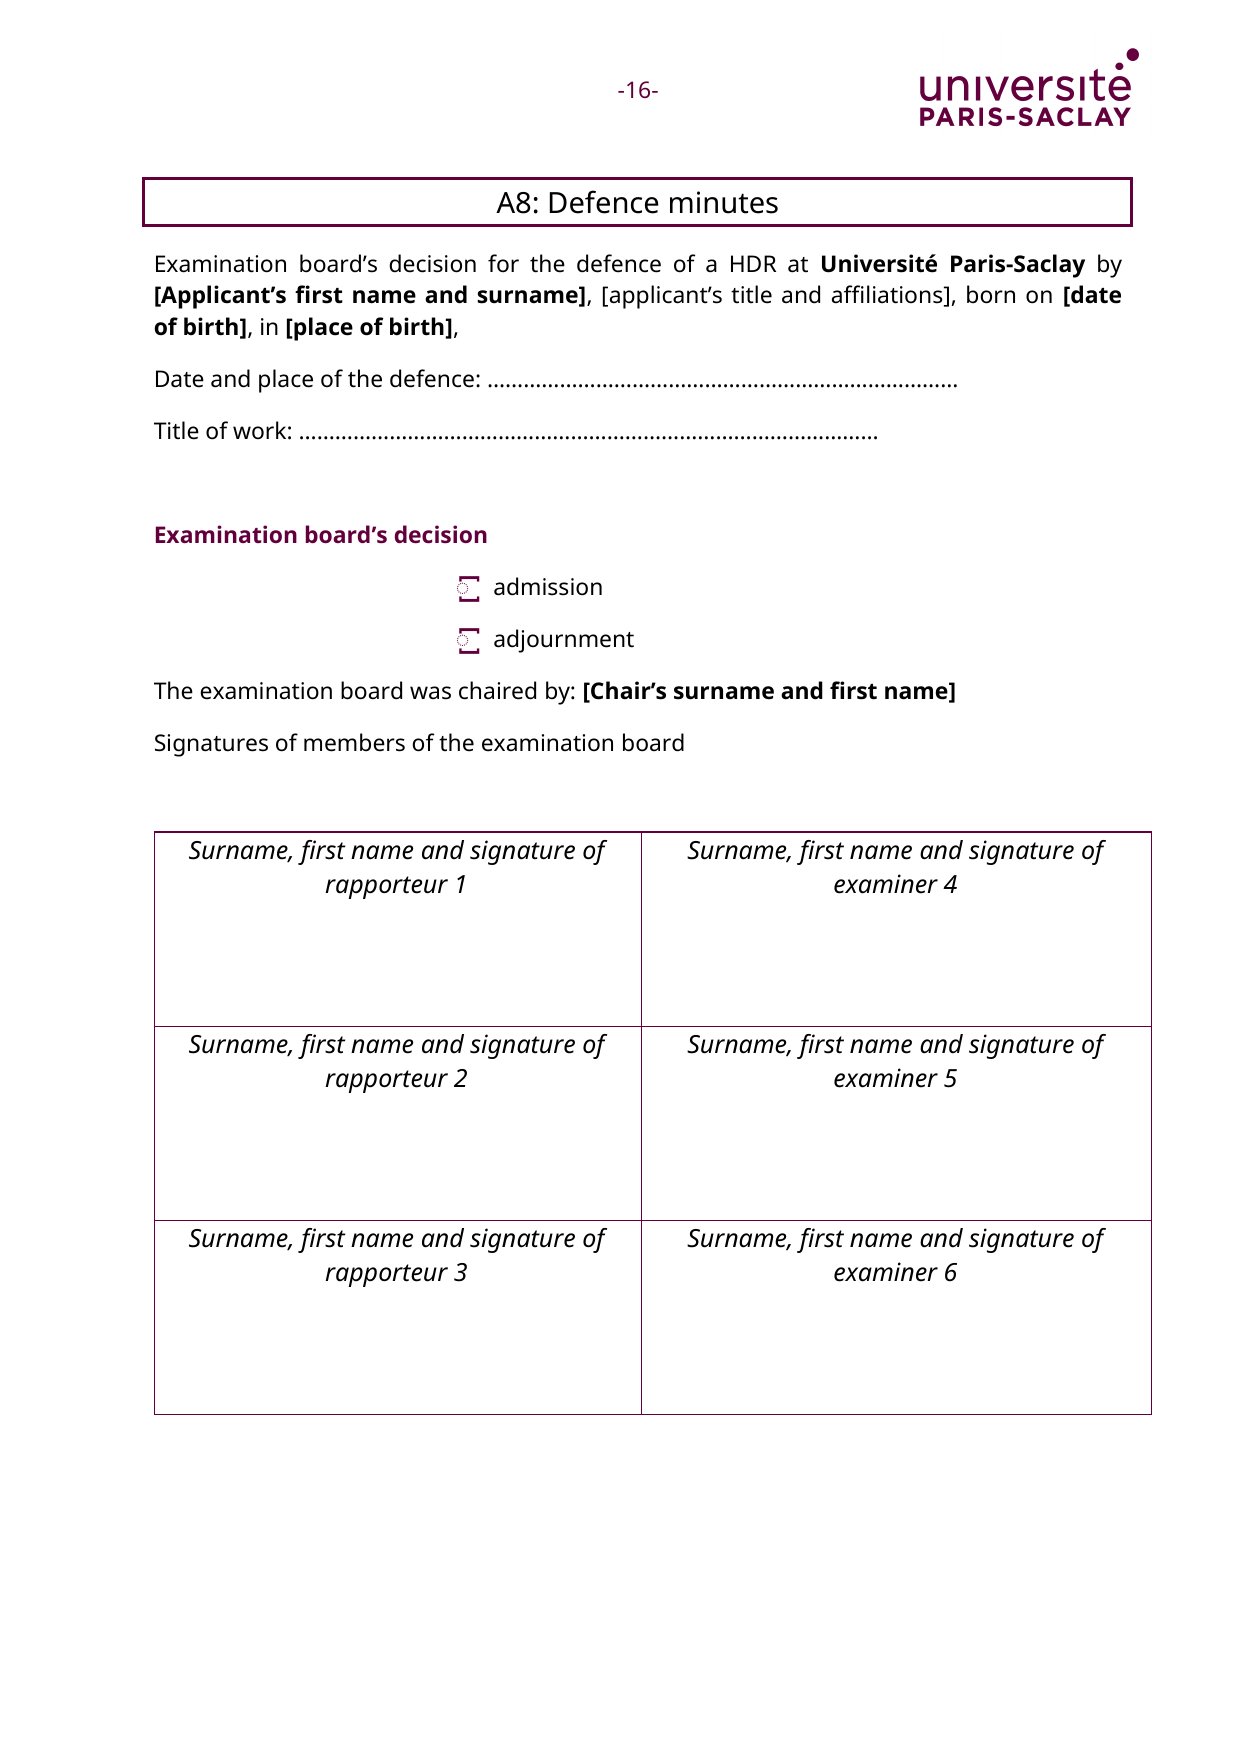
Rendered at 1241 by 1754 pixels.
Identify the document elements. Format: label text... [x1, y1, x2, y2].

table_cell Surname, first name and signature of rapporteur 3 [155, 1221, 641, 1414]
text A8: Defence minutes [145, 180, 1130, 224]
list adjournment [456, 623, 1122, 654]
table_cell Surname, first name and signature of examiner 6 [642, 1221, 1151, 1414]
text Examination board’s decision [153, 519, 1122, 550]
text Date and place of the defence: …………………………………………………………………… [153, 363, 1122, 394]
table_cell Surname, first name and signature of examiner 5 [642, 1027, 1151, 1220]
list admission [456, 571, 1122, 602]
text Title of work: …………………………………………………………………………………… [153, 415, 1122, 446]
text Signatures of members of the examination board [153, 727, 1122, 758]
table_header Surname, first name and signature of examiner 4 [642, 833, 1151, 1026]
table_cell Surname, first name and signature of rapporteur 2 [155, 1027, 641, 1220]
text The examination board was chaired by: [Chair’s surname and first name] [153, 675, 1122, 706]
picture [906, 32, 1152, 137]
text Examination board’s decision for the defence of a HDR at Université Paris-Saclay by [Applicant’s first name and surname], [applicant’s title and affiliations], born on [date of birth], in [place of birth], [153, 248, 1122, 342]
table_header Surname, first name and signature of rapporteur 1 [155, 833, 641, 1026]
